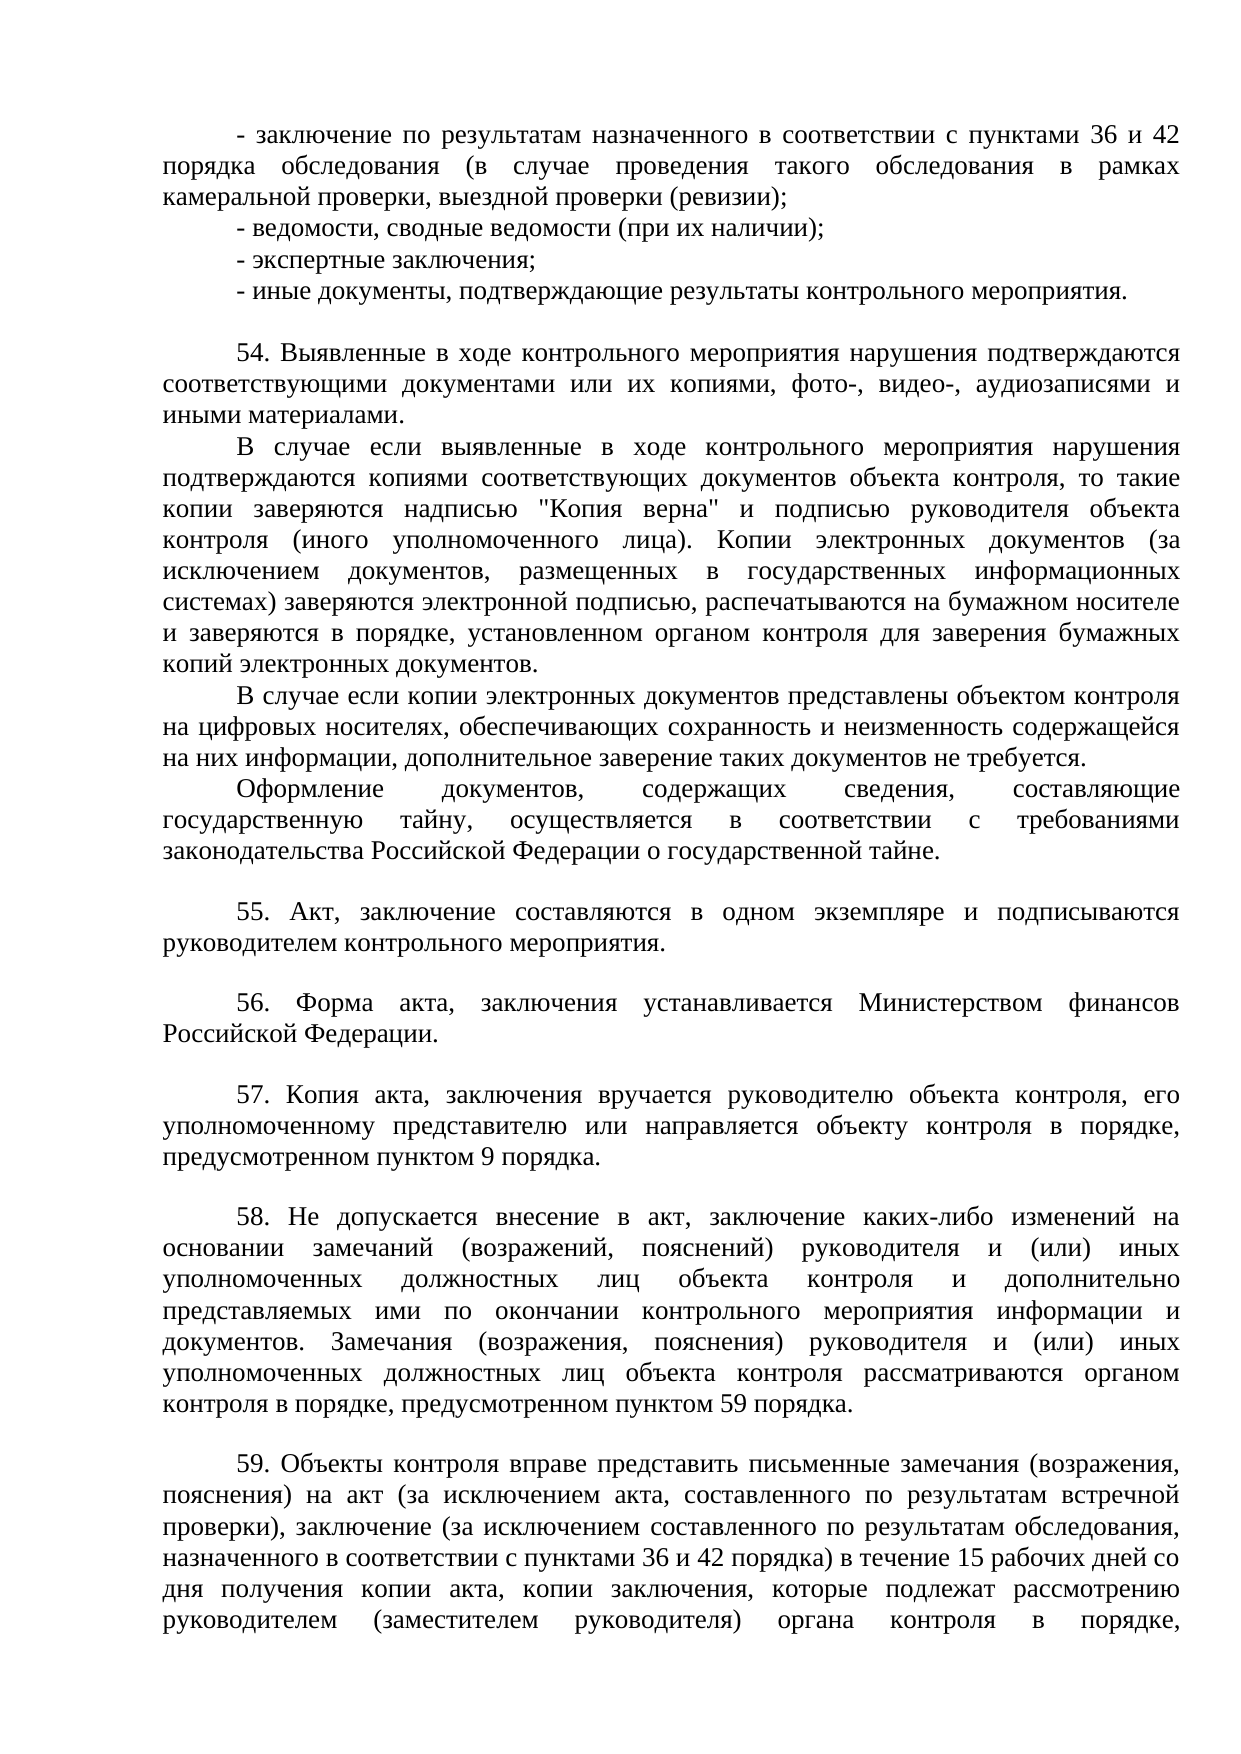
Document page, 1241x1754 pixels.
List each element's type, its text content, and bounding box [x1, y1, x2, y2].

text - иные документы, подтверждающие результаты контрольного мероприятия. [162, 274, 1181, 305]
text В случае если выявленные в ходе контрольного мероприятия нарушения подтверждаются копиями соответствующих документов объекта контроля, то такие копии заверяются надписью "Копия верна" и подписью руководителя объекта контроля (иного уполномоченного лица). Копии электронных документов (за исключением документов, размещенных в государственных информационных системах) заверяются электронной подписью, распечатываются на бумажном носителе и заверяются в порядке, установленном органом контроля для заверения бумажных копий электронных документов. [162, 429, 1181, 679]
text - экспертные заключения; [162, 243, 1181, 274]
text Оформление документов, содержащих сведения, составляющие государственную тайну, осуществляется в соответствии с требованиями законодательства Российской Федерации о государственной тайне. [162, 772, 1181, 866]
text - заключение по результатам назначенного в соответствии с пунктами 36 и 42 порядка обследования (в случае проведения такого обследования в рамках камеральной проверки, выездной проверки (ревизии); [162, 118, 1181, 212]
text В случае если копии электронных документов представлены объектом контроля на цифровых носителях, обеспечивающих сохранность и неизменность содержащейся на них информации, дополнительное заверение таких документов не требуется. [162, 679, 1181, 772]
text 58. Не допускается внесение в акт, заключение каких-либо изменений на основании замечаний (возражений, пояснений) руководителя и (или) иных уполномоченных должностных лиц объекта контроля и дополнительно представляемых ими по окончании контрольного мероприятия информации и документов. Замечания (возражения, пояснения) руководителя и (или) иных уполномоченных должностных лиц объекта контроля рассматриваются органом контроля в порядке, предусмотренном пунктом 59 порядка. [162, 1200, 1181, 1418]
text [162, 1447, 1181, 1634]
text 56. Форма акта, заключения устанавливается Министерством финансов Российской Федерации. [162, 986, 1181, 1048]
text 57. Копия акта, заключения вручается руководителю объекта контроля, его уполномоченному представителю или направляется объекту контроля в порядке, предусмотренном пунктом 9 порядка. [162, 1078, 1181, 1171]
text 54. Выявленные в ходе контрольного мероприятия нарушения подтверждаются соответствующими документами или их копиями, фото-, видео-, аудиозаписями и иными материалами. [162, 336, 1181, 429]
text 55. Акт, заключение составляются в одном экземпляре и подписываются руководителем контрольного мероприятия. [162, 895, 1181, 957]
text - ведомости, сводные ведомости (при их наличии); [162, 212, 1181, 243]
